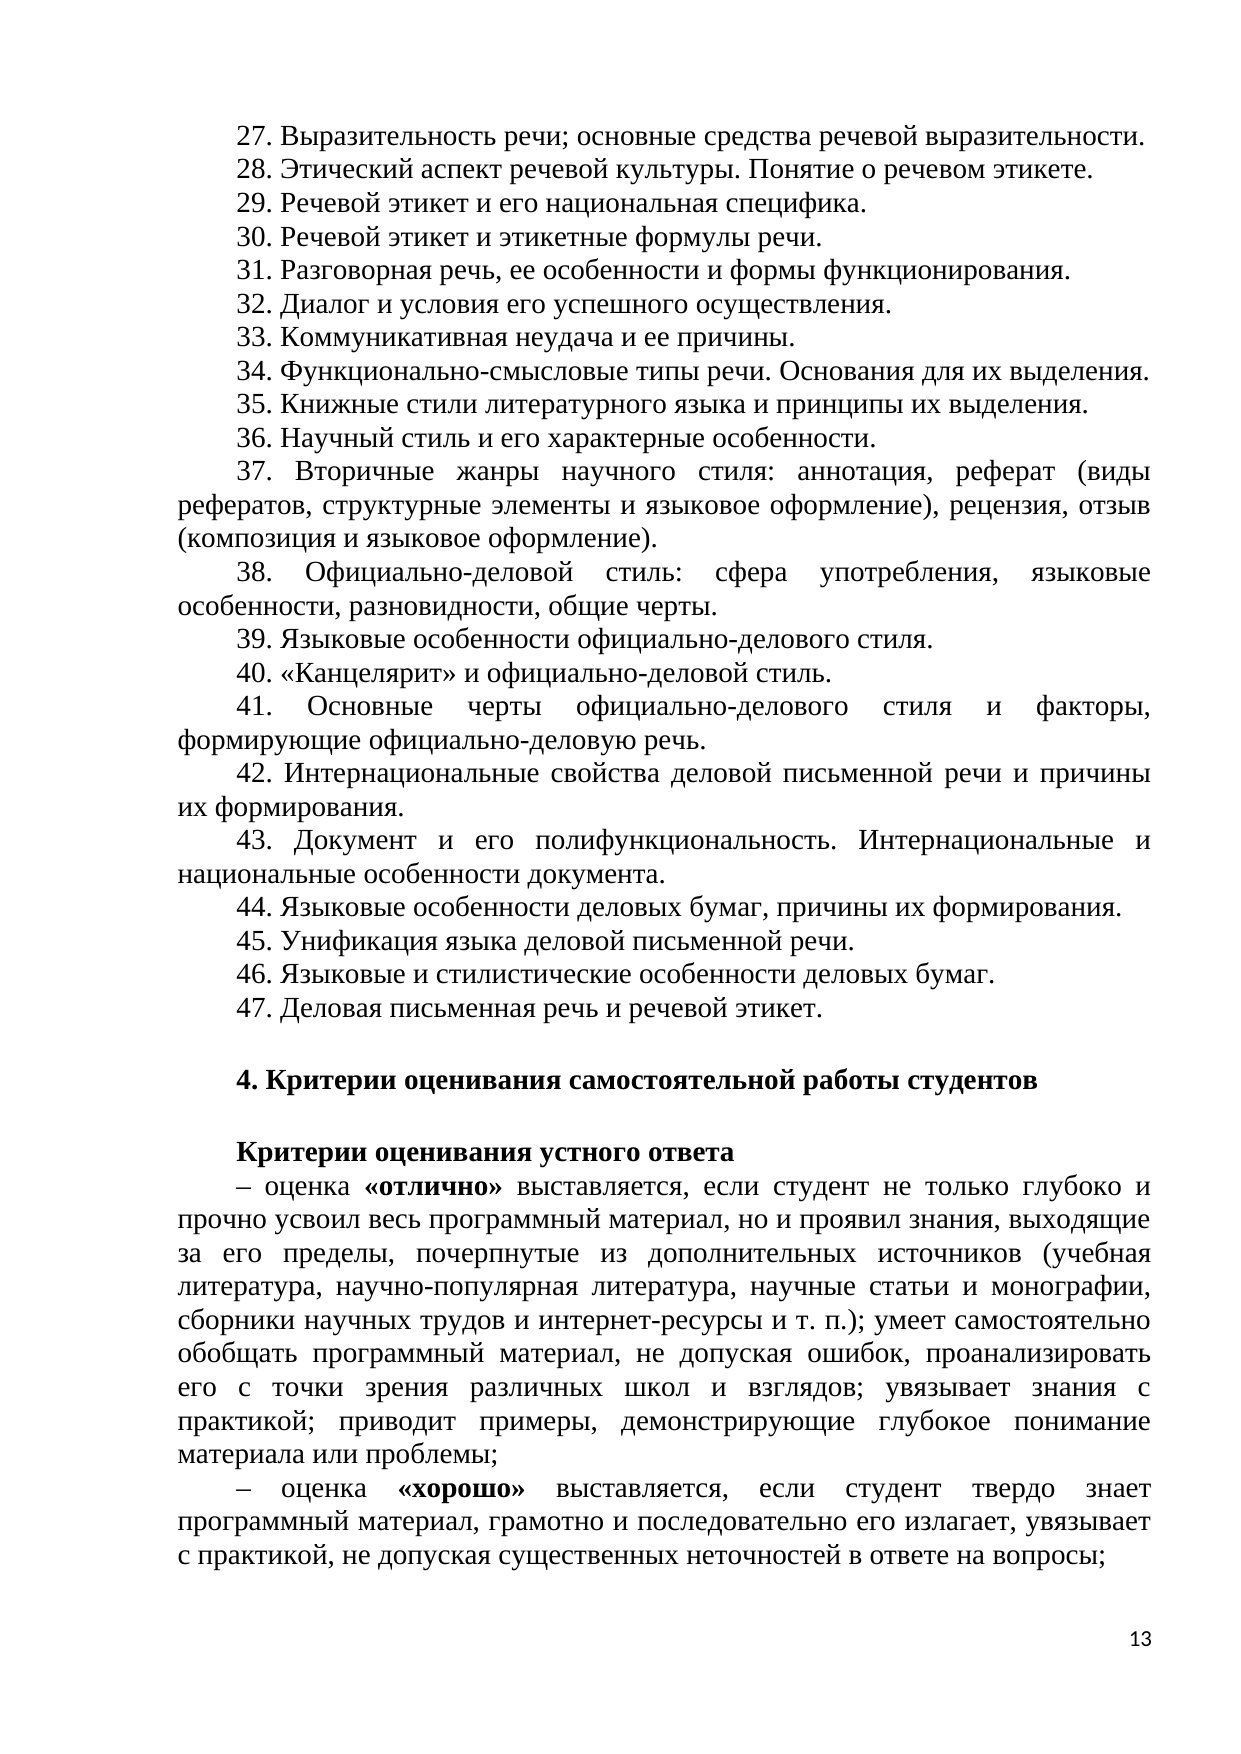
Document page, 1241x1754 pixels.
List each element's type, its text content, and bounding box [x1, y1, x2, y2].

text 37. Вторичные жанры научного стиля: аннотация, реферат (виды рефератов, структурные элементы и языковое оформление), рецензия, отзыв (композиция и языковое оформление). [177, 453, 1152, 554]
text 36. Научный стиль и его характерные особенности. [177, 420, 1152, 453]
text Критерии оценивания устного ответа [177, 1134, 1152, 1168]
text 44. Языковые особенности деловых бумаг, причины их формирования. [177, 889, 1152, 923]
text 41. Основные черты официально-делового стиля и факторы, формирующие официально-деловую речь. [177, 688, 1152, 755]
text 32. Диалог и условия его успешного осуществления. [177, 286, 1152, 319]
text 30. Речевой этикет и этикетные формулы речи. [177, 219, 1152, 252]
text 33. Коммуникативная неудача и ее причины. [177, 319, 1152, 353]
text 31. Разговорная речь, ее особенности и формы функционирования. [177, 252, 1152, 286]
text 35. Книжные стили литературного языка и принципы их выделения. [177, 386, 1152, 420]
text 42. Интернациональные свойства деловой письменной речи и причины их формирования. [177, 755, 1152, 822]
text 45. Унификация языка деловой письменной речи. [177, 923, 1152, 957]
text 34. Функционально-смысловые типы речи. Основания для их выделения. [177, 353, 1152, 386]
text 39. Языковые особенности официально-делового стиля. [177, 621, 1152, 655]
text – оценка «хорошо» выставляется, если студент твердо знает программный материал, грамотно и последовательно его излагает, увязывает с практикой, не допуская существенных неточностей в ответе на вопросы; [177, 1470, 1152, 1570]
text 28. Этический аспект речевой культуры. Понятие о речевом этикете. [177, 152, 1152, 185]
text 47. Деловая письменная речь и речевой этикет. [177, 990, 1152, 1024]
text – оценка «отлично» выставляется, если студент не только глубоко и прочно усвоил весь программный материал, но и проявил знания, выходящие за его пределы, почерпнутые из дополнительных источников (учебная литература, научно-популярная литература, научные статьи и монографии, сборники научных трудов и интернет-ресурсы и т. п.); умеет самостоятельно обобщать программный материал, не допуская ошибок, проанализировать его с точки зрения различных школ и взглядов; увязывает знания с практикой; приводит примеры, демонстрирующие глубокое понимание материала или проблемы; [177, 1168, 1152, 1470]
text 38. Официально-деловой стиль: сфера употребления, языковые особенности, разновидности, общие черты. [177, 554, 1152, 621]
text 40. «Канцелярит» и официально-деловой стиль. [177, 655, 1152, 688]
text 46. Языковые и стилистические особенности деловых бумаг. [177, 957, 1152, 990]
text 27. Выразительность речи; основные средства речевой выразительности. [177, 118, 1152, 152]
text 43. Документ и его полифункциональность. Интернациональные и национальные особенности документа. [177, 822, 1152, 889]
text 4. Критерии оценивания самостоятельной работы студентов [177, 1062, 1152, 1096]
text 29. Речевой этикет и его национальная специфика. [177, 185, 1152, 219]
